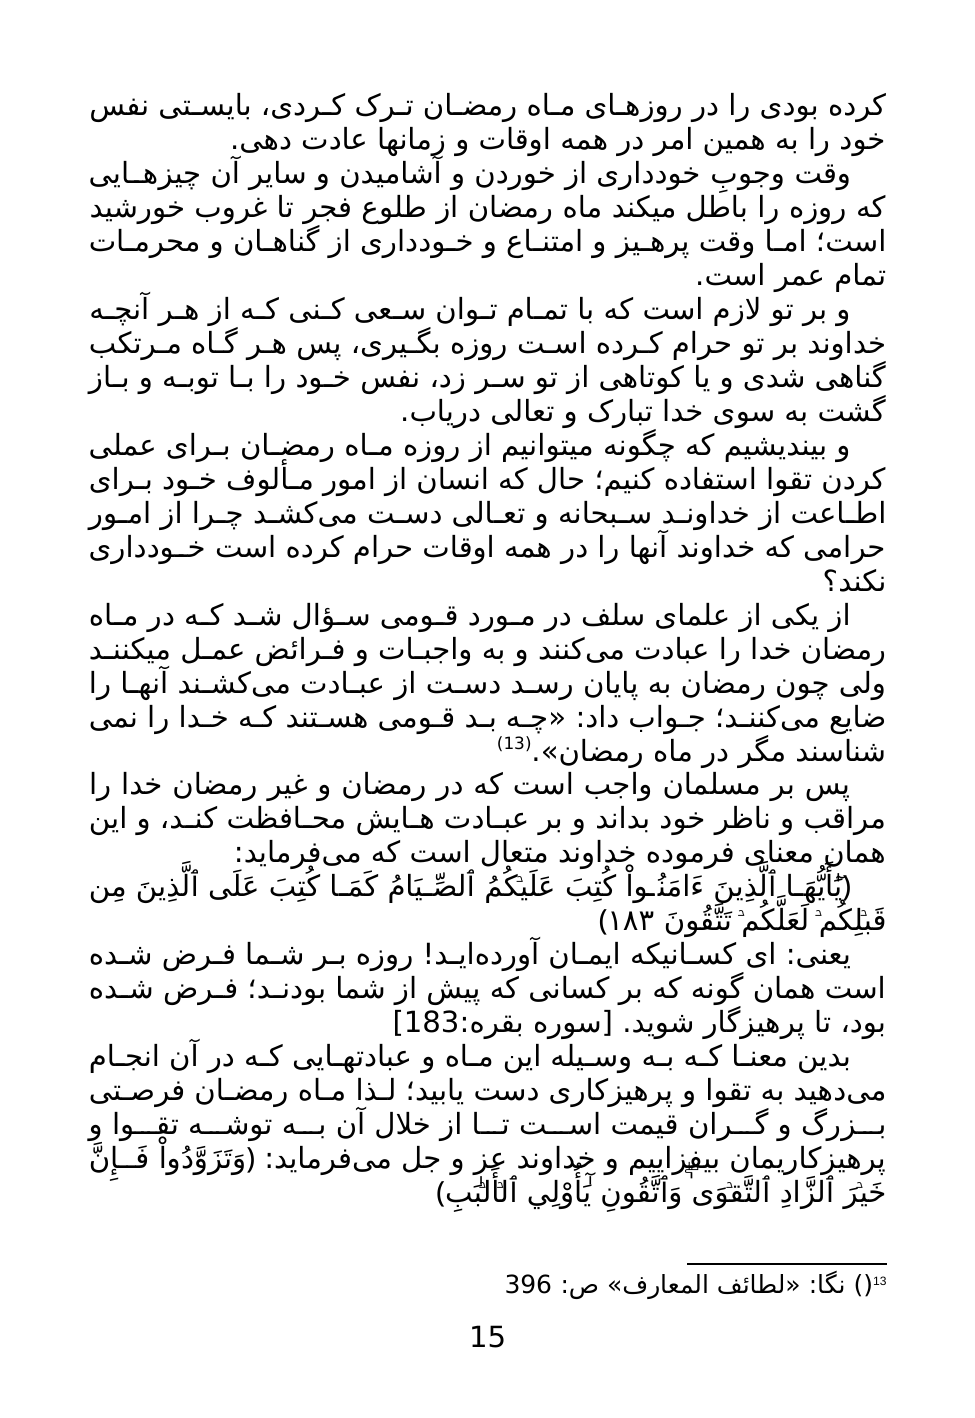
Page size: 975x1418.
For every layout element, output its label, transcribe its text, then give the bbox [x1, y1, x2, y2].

list وقت وجوبِ خودداری از خوردن و آشامیدن و سایر آن چیزهایی که روزه را باطل میکند ماه رمضان از طلوع فجر تا غروب خورشید است؛ اما وقت پرهیز و امتناع و خودداری از گناهان و محرمات تمام عمر است. [89, 157, 886, 292]
list و بیندیشیم که چگونه میتوانیم از روزه ماه رمضان برای عملی کردن تقوا استفاده کنیم؛ حال که انسان از امور مألوف خود برای اطاعت از خداوند سبحانه و تعالی دست می‌کشد چرا از امور حرامی که خداوند آنها را در همه اوقات حرام کرده است خودداری نکند؟ [89, 428, 886, 598]
list پس بر مسلمان واجب است که در رمضان و غیر رمضان خدا را مراقب و ناظر خود بداند و بر عبادت هایش محافظت کند، و این همان معنای فرموده خداوند متعال است که می‌فرماید: [89, 768, 886, 870]
list ﴿يَٰٓأَيُّهَا ٱلَّذِينَ ءَامَنُواْ كُتِبَ عَلَيۡكُمُ ٱلصِّيَامُ كَمَا كُتِبَ عَلَى ٱلَّذِينَ مِن قَبۡلِكُمۡ لَعَلَّكُمۡ تَتَّقُونَ ١٨٣﴾ [89, 870, 886, 938]
list بدین معنا که به وسیله این ماه و عبادتهایی که در آن انجام می‌دهید به تقوا و پرهیزکاری دست یابید؛ لذا ماه رمضان فرصتی بزرگ و گران قیمت است تا از خلال آن به توشه تقوا و پرهیزکاریمان بیفزاییم و خداوند عز و جل می‌فرماید: ﴿وَتَزَوَّدُواْ فَإِنَّ خَيۡرَ ٱلزَّادِ ٱلتَّقۡوَىٰۖ وَٱتَّقُونِ يَٰٓأُوْلِي ٱلۡأَلۡبَٰبِ﴾ [89, 1039, 886, 1209]
list و بر تو لازم است که با تمام توان سعی کنی که از هر آنچه خداوند بر تو حرام کرده است روزه بگیری، پس هر گاه مرتکب گناهی شدی و یا کوتاهی از تو سر زد، نفس خود را با توبه و باز گشت به سوی خدا تبارک و تعالی دریاب. [89, 292, 886, 428]
list یعنی: ای کسانیکه ایمان آورده‌اید! روزه بر شما فرض شده است همان گونه که بر کسانی که پیش از شما بودند؛ فرض شده بود، تا پرهیزگار شوید. [سوره بقره:183] [89, 938, 886, 1039]
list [89, 89, 886, 157]
list از یکی از علمای سلف در مورد قومی سؤال شد که در ماه رمضان خدا را عبادت می‌کنند و به واجبات و فرائض عمل میکنند ولی چون رمضان به پایان رسد دست از عبادت می‌کشند آنها را ضایع می‌کنند؛ جواب داد: «چه بد قومی هستند که خدا را نمی شناسند مگر در ماه رمضان».() [89, 598, 886, 768]
